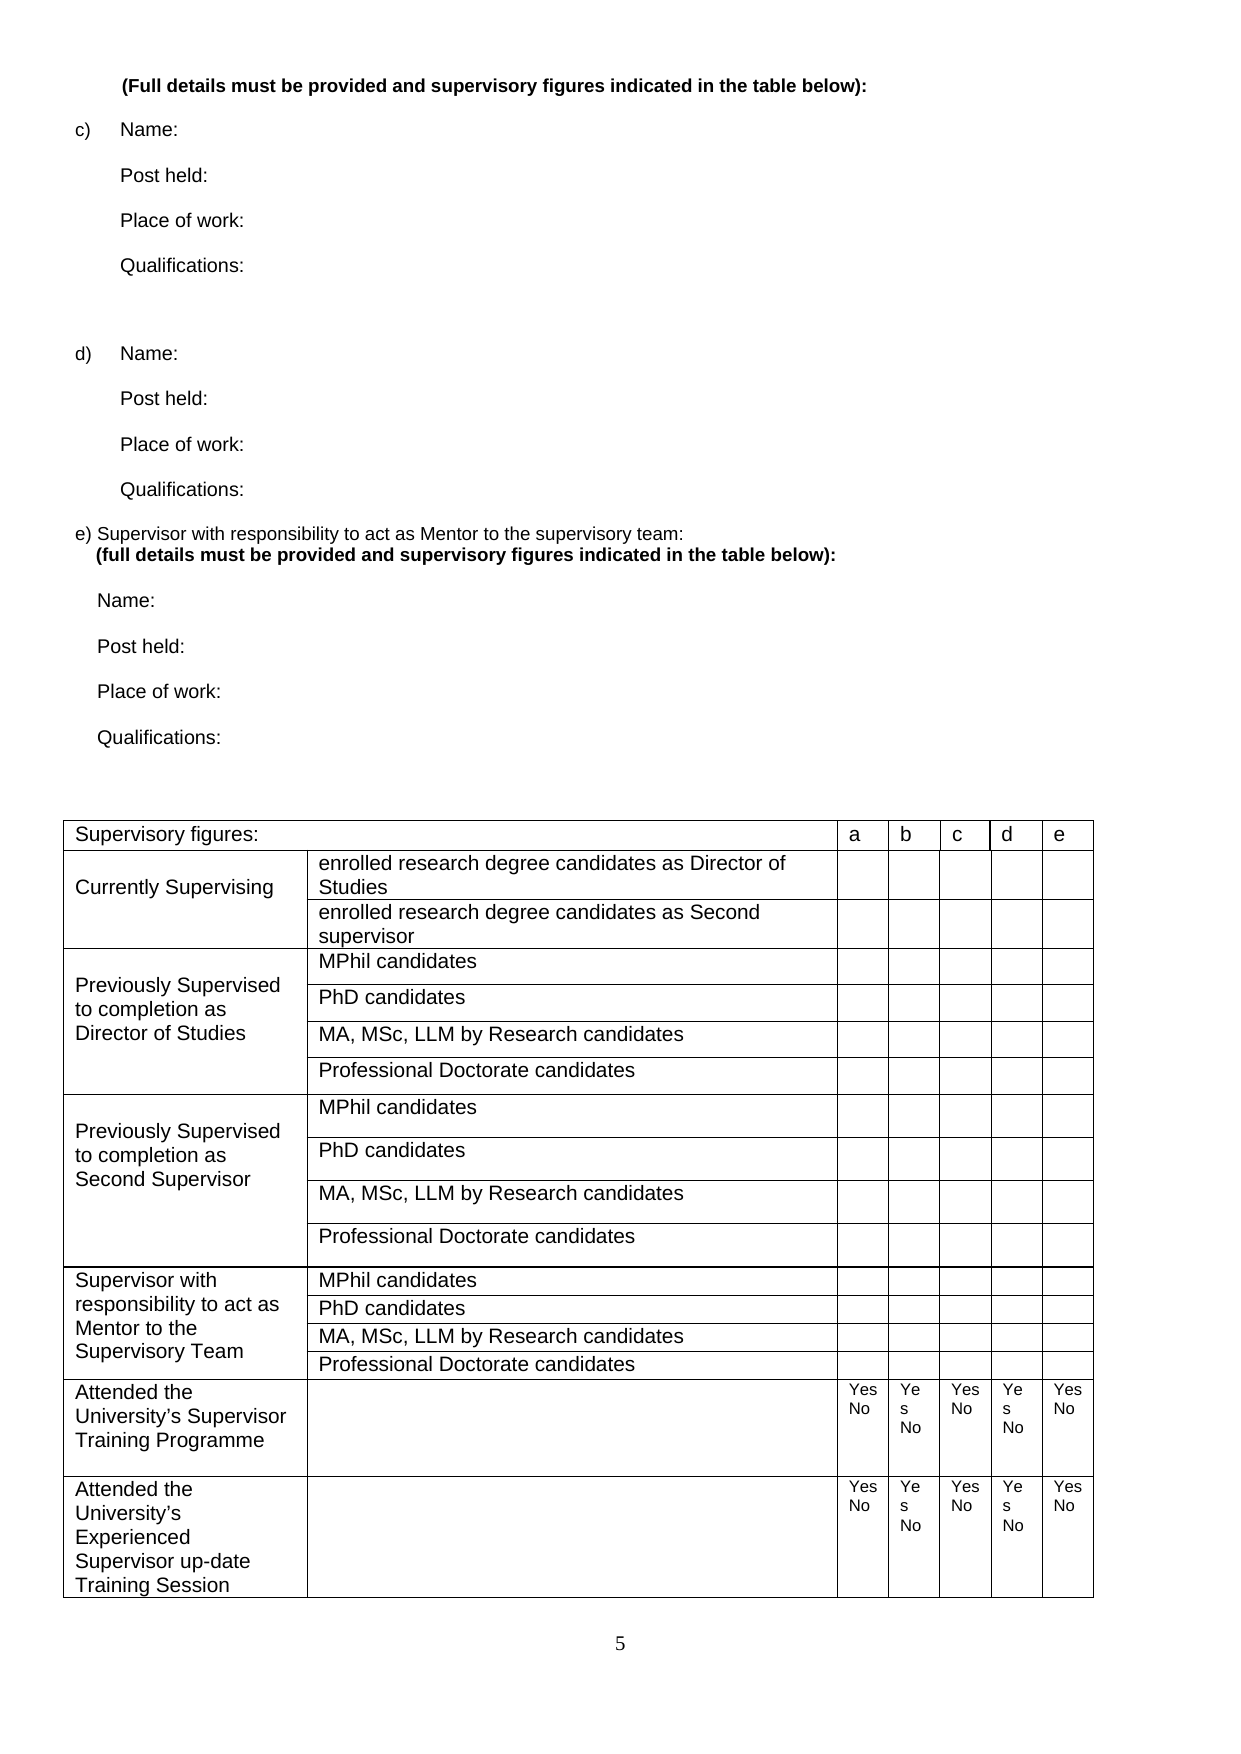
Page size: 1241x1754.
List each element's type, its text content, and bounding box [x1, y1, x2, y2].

table_cell Professional Doctorate candidates [308, 1352, 837, 1379]
table_cell [838, 1352, 888, 1379]
table_cell [940, 985, 991, 1021]
table_cell [889, 1268, 939, 1294]
table_cell [940, 1224, 991, 1266]
table_cell MA, MSc, LLM by Research candidates [308, 1324, 837, 1351]
text Post held: [75, 387, 1165, 410]
table_cell [838, 1296, 888, 1323]
table_cell [889, 1058, 939, 1093]
table_cell [889, 900, 939, 947]
table_cell [940, 851, 991, 898]
table_cell Yes No [838, 1477, 888, 1597]
table_cell MPhil candidates [308, 949, 837, 984]
table_cell [889, 1181, 939, 1223]
table_cell [992, 1324, 1042, 1351]
table_cell MA, MSc, LLM by Research candidates [308, 1181, 837, 1223]
table_cell [1043, 1095, 1093, 1137]
table_cell Previously Supervised to completion as Director of Studies [64, 949, 307, 1093]
table_cell [1043, 1181, 1093, 1223]
table_cell [1043, 949, 1093, 984]
table_cell Yes No [838, 1380, 888, 1476]
table_cell [992, 1095, 1042, 1137]
text (full details must be provided and supervisory figures indicated in the table below): [75, 544, 1165, 565]
table_cell Yes No [889, 1380, 939, 1476]
table_cell [992, 985, 1042, 1021]
text Name: [75, 589, 1165, 612]
table_cell [992, 949, 1042, 984]
table_cell [838, 1268, 888, 1294]
table_cell [1043, 1352, 1093, 1379]
table_cell [1043, 1022, 1093, 1057]
table_cell MPhil candidates [308, 1268, 837, 1294]
table_cell Yes No [940, 1477, 991, 1597]
table_cell Yes No [1043, 1477, 1093, 1597]
text Post held: [75, 163, 1165, 186]
table_cell [889, 1095, 939, 1137]
table_cell [992, 1138, 1042, 1180]
table_cell [992, 1022, 1042, 1057]
table_cell [889, 851, 939, 898]
table_cell [838, 1324, 888, 1351]
table_cell Professional Doctorate candidates [308, 1224, 837, 1266]
table_cell enrolled research degree candidates as Director of Studies [308, 851, 837, 898]
table_cell [992, 900, 1042, 947]
text e) Supervisor with responsibility to act as Mentor to the supervisory team: [75, 522, 1165, 544]
table_cell [1043, 1224, 1093, 1266]
table_cell [838, 1224, 888, 1266]
text Place of work: [75, 209, 1165, 232]
table_cell [838, 985, 888, 1021]
table_cell [1043, 1268, 1093, 1294]
table_cell [940, 1268, 991, 1294]
text Place of work: [75, 433, 1165, 455]
table_cell PhD candidates [308, 1296, 837, 1323]
table_cell [940, 1058, 991, 1093]
table_header d [991, 821, 1042, 849]
table_cell [940, 1095, 991, 1137]
table_header Supervisory figures: [64, 821, 837, 849]
table_header a [838, 821, 888, 849]
table_cell [889, 1224, 939, 1266]
table_cell [1043, 985, 1093, 1021]
table_cell [940, 900, 991, 947]
table_cell Yes No [992, 1477, 1042, 1597]
table_cell [940, 1022, 991, 1057]
table_cell [992, 1352, 1042, 1379]
text Qualifications: [75, 478, 1165, 501]
table_cell [940, 949, 991, 984]
table_cell [838, 1022, 888, 1057]
table_cell [838, 1181, 888, 1223]
table_cell [838, 1058, 888, 1093]
table_cell [838, 900, 888, 947]
table_cell Yes No [992, 1380, 1042, 1476]
text Qualifications: [75, 726, 1165, 748]
table_cell [1043, 1138, 1093, 1180]
text Post held: [75, 635, 1165, 657]
table_cell [308, 1380, 837, 1476]
table_cell [1043, 1058, 1093, 1093]
table_cell [940, 1352, 991, 1379]
text (Full details must be provided and supervisory figures indicated in the table below): [75, 75, 1165, 97]
table_cell [838, 1138, 888, 1180]
table_cell [838, 851, 888, 898]
table_cell [992, 1224, 1042, 1266]
table_cell [1043, 1296, 1093, 1323]
table_header c [941, 821, 989, 849]
table_cell [889, 1352, 939, 1379]
table_cell [838, 1095, 888, 1137]
table_cell [992, 1181, 1042, 1223]
table_cell [308, 1477, 837, 1597]
table_cell [889, 1296, 939, 1323]
table_cell Professional Doctorate candidates [308, 1058, 837, 1093]
text Qualifications: [75, 254, 1165, 277]
table_cell PhD candidates [308, 985, 837, 1021]
table_cell [838, 949, 888, 984]
table_cell [889, 949, 939, 984]
table_cell Currently Supervising [64, 851, 307, 947]
table_cell Supervisor with responsibility to act as Mentor to the Supervisory Team [64, 1268, 307, 1379]
table_cell enrolled research degree candidates as Second supervisor [308, 900, 837, 947]
table_cell [992, 1058, 1042, 1093]
text d) Name: [75, 342, 1165, 364]
table_cell [889, 985, 939, 1021]
table_cell [992, 1268, 1042, 1294]
table_cell [1043, 851, 1093, 898]
table_cell Yes No [940, 1380, 991, 1476]
table_cell [889, 1324, 939, 1351]
table_cell Attended the University’s Experienced Supervisor up-date Training Session [64, 1477, 307, 1597]
table_cell [889, 1022, 939, 1057]
table_cell [940, 1138, 991, 1180]
text Place of work: [75, 680, 1165, 703]
table_cell [992, 851, 1042, 898]
table_header b [889, 821, 940, 849]
table_header e [1043, 821, 1093, 849]
table_cell [940, 1296, 991, 1323]
table_cell [940, 1324, 991, 1351]
text c) Name: [75, 118, 1165, 141]
table_cell [940, 1181, 991, 1223]
table_cell Attended the University’s Supervisor Training Programme [64, 1380, 307, 1476]
table_cell [992, 1296, 1042, 1323]
table_cell Yes No [889, 1477, 939, 1597]
table_cell MA, MSc, LLM by Research candidates [308, 1022, 837, 1057]
table_cell Previously Supervised to completion as Second Supervisor [64, 1095, 307, 1266]
table_cell [1043, 900, 1093, 947]
table_cell Yes No [1043, 1380, 1093, 1476]
table_cell MPhil candidates [308, 1095, 837, 1137]
table_cell [1043, 1324, 1093, 1351]
table_cell PhD candidates [308, 1138, 837, 1180]
table_cell [889, 1138, 939, 1180]
